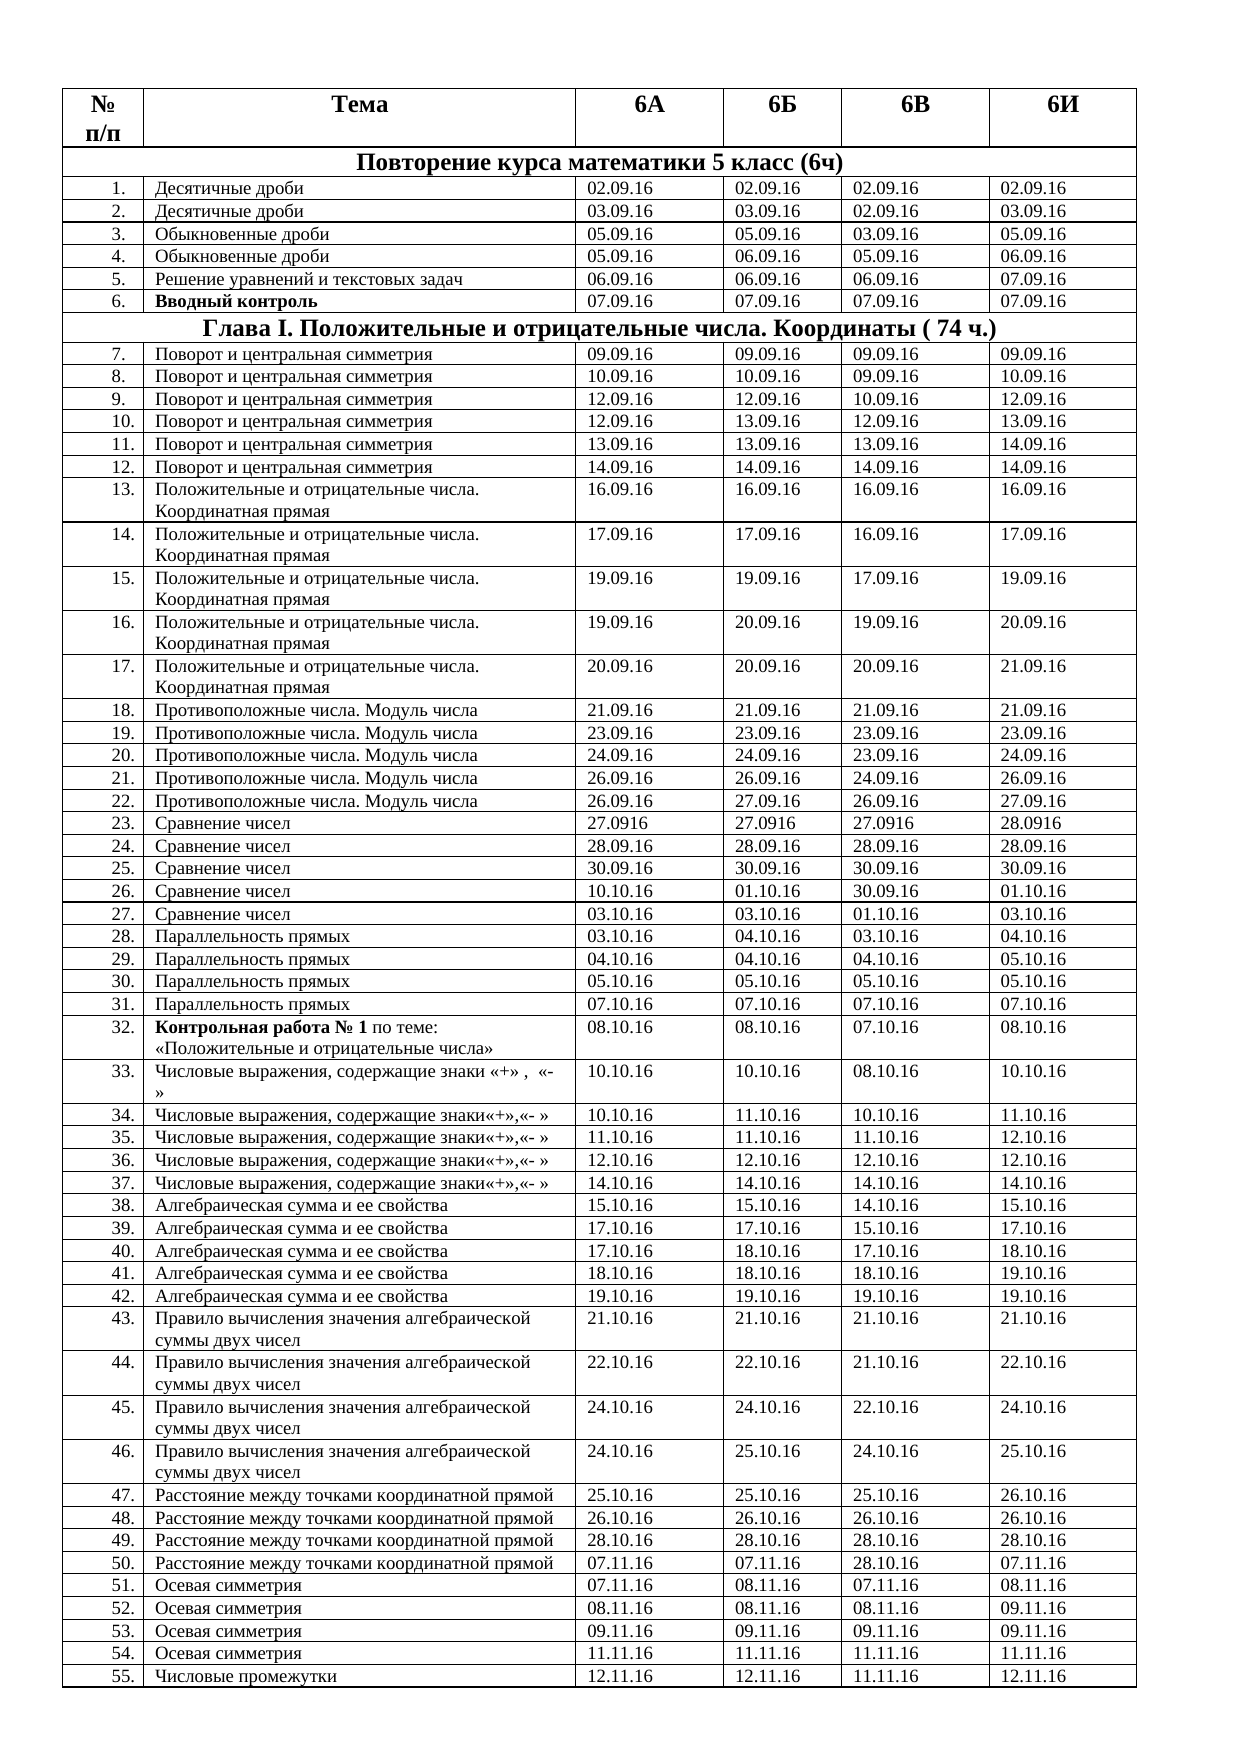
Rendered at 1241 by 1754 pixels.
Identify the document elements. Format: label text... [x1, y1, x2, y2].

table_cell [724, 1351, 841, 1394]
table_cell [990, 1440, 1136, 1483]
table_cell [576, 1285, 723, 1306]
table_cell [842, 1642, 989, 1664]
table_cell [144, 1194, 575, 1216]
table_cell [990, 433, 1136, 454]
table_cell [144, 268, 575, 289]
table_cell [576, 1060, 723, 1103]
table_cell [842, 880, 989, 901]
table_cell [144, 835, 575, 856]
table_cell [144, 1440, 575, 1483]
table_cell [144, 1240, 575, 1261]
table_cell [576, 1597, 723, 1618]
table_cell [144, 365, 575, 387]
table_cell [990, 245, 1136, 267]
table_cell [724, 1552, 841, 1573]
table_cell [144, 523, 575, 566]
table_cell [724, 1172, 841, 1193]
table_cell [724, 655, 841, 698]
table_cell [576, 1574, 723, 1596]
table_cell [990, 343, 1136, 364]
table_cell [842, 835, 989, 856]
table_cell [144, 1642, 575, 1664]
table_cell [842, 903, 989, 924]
table_header 6Б [724, 89, 841, 146]
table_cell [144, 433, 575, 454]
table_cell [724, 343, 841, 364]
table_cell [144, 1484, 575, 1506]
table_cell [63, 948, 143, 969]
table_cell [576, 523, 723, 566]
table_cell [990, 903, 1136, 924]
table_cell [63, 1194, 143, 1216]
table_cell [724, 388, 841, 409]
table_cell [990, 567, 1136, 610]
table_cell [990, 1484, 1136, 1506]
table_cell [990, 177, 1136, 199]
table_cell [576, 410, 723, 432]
table_header № п/п [63, 89, 143, 146]
table_cell [63, 177, 143, 199]
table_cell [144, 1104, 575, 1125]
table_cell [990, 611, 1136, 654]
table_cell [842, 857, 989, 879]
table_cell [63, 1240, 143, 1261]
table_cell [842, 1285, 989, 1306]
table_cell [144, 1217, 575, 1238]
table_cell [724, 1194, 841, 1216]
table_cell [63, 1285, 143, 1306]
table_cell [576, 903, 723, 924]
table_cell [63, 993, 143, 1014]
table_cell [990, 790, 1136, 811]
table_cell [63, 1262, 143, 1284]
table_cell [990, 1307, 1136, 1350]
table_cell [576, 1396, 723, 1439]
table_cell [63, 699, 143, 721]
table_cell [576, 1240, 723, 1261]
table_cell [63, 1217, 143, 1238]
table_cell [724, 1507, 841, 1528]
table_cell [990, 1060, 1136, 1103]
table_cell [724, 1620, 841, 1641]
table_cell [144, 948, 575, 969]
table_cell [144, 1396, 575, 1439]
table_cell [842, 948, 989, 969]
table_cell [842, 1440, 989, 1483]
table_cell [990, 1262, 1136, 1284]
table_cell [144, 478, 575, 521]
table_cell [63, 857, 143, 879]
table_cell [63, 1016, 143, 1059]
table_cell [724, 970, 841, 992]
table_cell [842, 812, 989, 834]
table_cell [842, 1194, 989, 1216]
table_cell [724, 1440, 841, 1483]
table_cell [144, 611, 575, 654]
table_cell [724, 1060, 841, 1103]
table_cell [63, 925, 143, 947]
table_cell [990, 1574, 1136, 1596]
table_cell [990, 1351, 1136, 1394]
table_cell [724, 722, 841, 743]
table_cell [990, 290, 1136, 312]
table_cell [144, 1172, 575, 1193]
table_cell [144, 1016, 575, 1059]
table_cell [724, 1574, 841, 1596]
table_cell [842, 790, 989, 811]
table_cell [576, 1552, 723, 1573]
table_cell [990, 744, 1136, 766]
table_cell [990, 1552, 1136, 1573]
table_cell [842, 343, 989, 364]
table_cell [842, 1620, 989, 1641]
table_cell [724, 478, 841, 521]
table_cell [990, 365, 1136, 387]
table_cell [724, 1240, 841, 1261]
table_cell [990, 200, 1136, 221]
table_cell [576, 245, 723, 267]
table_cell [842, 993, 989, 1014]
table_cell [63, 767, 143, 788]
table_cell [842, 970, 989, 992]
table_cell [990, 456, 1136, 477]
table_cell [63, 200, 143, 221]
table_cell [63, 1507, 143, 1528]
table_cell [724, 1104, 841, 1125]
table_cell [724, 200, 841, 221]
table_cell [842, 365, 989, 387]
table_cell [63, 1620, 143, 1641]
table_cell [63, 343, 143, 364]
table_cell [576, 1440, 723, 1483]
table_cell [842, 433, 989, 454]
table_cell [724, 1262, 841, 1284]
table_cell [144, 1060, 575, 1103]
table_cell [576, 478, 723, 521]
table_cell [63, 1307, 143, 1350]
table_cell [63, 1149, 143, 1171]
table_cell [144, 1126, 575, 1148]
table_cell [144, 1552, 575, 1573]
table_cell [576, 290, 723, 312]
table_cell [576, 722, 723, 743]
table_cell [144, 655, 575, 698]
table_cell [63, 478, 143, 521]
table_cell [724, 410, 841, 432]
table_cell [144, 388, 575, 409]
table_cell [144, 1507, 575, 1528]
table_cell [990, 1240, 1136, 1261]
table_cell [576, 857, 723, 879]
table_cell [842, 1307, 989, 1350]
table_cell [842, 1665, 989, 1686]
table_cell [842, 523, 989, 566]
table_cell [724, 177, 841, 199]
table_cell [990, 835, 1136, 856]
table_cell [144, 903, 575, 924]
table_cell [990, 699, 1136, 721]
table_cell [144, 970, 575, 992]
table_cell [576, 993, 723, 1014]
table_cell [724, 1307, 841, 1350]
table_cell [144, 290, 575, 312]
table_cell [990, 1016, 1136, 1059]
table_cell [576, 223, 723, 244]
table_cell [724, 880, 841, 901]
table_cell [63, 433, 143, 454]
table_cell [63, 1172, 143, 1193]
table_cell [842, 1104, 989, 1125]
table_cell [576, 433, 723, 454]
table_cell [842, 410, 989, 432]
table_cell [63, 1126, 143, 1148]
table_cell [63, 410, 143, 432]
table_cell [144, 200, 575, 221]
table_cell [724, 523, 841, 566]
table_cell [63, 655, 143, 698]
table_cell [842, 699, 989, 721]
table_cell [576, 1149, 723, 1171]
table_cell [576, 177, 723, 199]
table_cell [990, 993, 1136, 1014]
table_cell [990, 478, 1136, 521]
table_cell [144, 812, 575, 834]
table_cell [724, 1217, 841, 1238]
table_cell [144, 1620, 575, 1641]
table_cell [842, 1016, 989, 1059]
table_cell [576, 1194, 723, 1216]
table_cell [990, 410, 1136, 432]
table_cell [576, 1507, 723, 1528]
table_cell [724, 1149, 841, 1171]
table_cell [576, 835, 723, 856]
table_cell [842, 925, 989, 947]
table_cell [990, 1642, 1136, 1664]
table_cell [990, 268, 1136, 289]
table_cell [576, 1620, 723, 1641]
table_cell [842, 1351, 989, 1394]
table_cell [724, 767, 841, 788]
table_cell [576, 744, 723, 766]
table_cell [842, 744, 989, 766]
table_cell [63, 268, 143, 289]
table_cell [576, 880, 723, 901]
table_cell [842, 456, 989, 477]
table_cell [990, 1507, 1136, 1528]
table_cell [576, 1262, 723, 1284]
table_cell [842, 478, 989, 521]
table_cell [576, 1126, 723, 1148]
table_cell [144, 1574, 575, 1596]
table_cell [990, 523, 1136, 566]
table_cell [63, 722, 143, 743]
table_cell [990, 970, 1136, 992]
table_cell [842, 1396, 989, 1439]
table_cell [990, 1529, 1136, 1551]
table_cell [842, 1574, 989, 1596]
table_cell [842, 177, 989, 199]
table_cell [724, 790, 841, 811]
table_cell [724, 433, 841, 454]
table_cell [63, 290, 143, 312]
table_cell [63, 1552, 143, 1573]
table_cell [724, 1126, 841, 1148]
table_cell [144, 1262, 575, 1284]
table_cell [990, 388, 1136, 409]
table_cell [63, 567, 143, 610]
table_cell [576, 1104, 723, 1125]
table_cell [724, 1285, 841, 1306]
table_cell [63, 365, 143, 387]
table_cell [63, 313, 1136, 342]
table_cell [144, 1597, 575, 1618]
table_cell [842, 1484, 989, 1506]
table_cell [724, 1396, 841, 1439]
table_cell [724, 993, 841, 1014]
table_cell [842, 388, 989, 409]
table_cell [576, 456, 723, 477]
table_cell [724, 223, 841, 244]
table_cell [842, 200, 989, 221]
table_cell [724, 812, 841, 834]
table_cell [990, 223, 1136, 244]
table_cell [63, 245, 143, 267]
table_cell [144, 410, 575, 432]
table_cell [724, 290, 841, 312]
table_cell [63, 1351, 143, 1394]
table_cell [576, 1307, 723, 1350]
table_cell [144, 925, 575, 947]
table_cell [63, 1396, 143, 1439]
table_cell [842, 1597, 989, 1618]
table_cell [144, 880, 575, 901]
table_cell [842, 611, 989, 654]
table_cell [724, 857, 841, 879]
table_header 6В [842, 89, 989, 146]
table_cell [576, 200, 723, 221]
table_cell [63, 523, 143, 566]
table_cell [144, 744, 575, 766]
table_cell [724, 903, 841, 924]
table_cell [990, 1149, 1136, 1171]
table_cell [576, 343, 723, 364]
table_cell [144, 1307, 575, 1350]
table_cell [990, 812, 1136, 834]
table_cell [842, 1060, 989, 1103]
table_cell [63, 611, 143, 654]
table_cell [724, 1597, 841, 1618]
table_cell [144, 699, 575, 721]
table_header 6А [576, 89, 723, 146]
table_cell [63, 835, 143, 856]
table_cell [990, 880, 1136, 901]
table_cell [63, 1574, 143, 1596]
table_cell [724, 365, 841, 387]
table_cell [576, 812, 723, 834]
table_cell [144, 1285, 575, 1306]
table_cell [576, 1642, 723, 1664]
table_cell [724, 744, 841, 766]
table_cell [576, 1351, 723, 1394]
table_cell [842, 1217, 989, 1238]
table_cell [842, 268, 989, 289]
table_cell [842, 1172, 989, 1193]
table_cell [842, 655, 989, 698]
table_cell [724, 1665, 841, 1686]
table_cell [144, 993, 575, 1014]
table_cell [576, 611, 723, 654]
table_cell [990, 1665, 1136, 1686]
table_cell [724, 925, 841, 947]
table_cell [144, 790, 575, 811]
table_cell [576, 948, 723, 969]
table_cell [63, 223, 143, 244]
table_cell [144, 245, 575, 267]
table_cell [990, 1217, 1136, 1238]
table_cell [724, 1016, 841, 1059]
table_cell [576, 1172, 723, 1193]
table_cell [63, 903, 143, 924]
table_header Тема [144, 89, 575, 146]
table_cell Десятичные дроби [144, 177, 575, 199]
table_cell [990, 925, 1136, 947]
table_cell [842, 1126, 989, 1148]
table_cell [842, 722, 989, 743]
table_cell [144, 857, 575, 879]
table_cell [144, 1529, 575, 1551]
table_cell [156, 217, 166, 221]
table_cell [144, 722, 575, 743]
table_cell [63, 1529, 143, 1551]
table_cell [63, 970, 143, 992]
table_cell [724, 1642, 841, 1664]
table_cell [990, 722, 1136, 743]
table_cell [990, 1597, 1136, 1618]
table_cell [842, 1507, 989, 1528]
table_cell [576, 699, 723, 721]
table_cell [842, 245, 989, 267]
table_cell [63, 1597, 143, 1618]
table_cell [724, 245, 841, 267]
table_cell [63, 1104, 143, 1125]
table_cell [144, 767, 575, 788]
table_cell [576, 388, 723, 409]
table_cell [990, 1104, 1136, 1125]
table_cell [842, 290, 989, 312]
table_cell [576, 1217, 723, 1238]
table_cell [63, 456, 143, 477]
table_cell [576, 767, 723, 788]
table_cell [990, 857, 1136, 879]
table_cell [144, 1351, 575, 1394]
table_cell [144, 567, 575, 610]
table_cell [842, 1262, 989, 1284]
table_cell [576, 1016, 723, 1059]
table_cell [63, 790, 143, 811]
table_cell Повторение курса математики 5 класс (6ч) [63, 148, 1136, 176]
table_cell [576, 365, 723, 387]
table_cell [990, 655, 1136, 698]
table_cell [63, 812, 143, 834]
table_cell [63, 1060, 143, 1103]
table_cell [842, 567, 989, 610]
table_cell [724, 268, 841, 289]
table_header 6И [990, 89, 1136, 146]
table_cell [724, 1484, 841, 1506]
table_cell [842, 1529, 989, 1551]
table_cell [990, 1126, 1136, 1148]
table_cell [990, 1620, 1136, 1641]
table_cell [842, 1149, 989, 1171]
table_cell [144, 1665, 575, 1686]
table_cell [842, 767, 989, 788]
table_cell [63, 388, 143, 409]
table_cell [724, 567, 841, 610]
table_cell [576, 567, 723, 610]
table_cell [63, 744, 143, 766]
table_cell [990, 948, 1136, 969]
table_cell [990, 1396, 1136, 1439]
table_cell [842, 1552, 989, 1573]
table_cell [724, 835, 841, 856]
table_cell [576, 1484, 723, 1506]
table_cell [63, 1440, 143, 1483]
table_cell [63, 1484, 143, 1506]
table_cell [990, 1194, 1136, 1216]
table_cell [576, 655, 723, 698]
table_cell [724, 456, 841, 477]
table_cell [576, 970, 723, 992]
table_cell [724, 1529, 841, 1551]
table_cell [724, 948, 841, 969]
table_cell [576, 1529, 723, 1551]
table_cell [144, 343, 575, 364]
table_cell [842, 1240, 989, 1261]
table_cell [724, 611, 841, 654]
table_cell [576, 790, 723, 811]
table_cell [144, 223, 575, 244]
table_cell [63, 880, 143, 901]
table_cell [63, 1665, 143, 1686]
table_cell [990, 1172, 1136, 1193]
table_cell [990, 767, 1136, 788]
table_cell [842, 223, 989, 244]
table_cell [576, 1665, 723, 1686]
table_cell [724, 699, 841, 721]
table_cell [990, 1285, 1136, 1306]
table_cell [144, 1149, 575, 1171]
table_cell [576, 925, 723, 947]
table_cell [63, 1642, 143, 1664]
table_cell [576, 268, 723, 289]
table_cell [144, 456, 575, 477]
